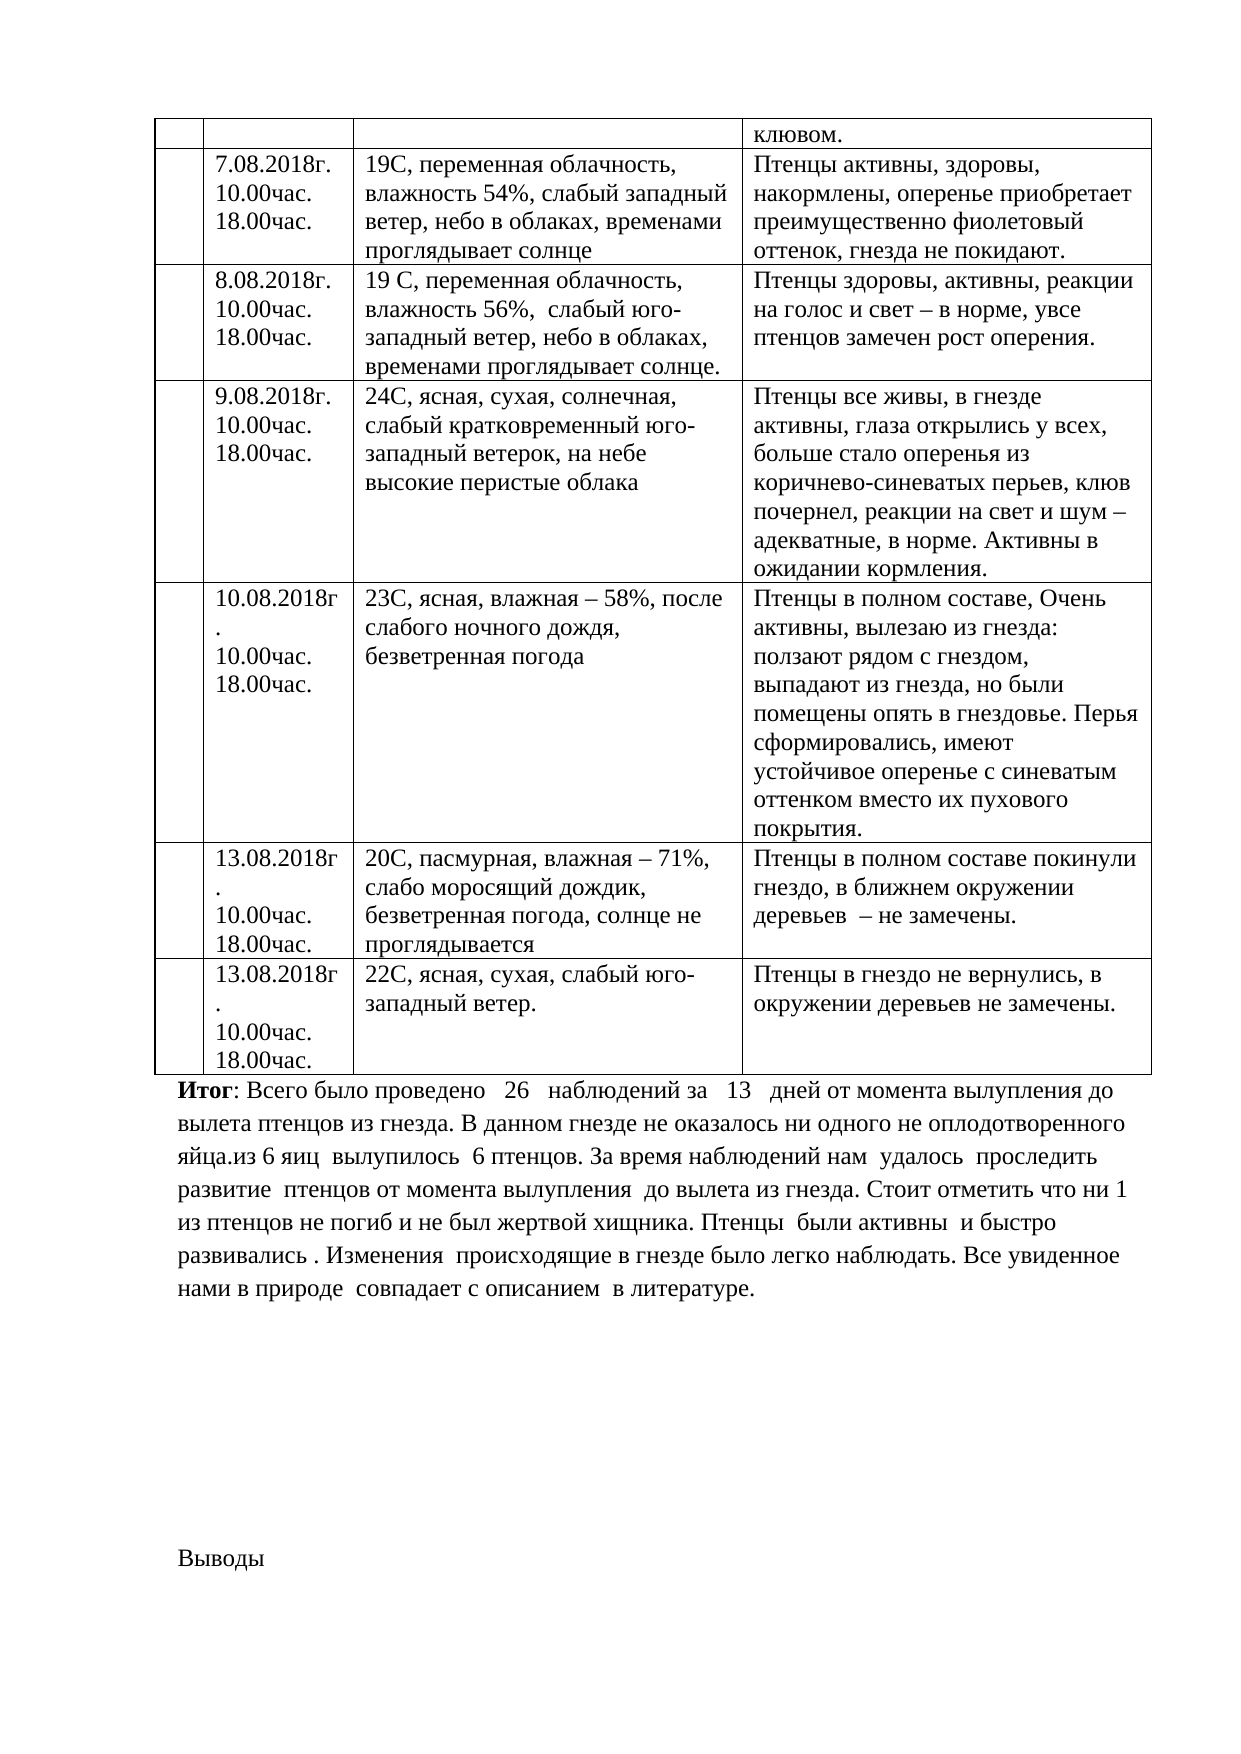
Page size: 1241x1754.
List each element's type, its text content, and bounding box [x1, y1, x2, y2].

table_cell Птенцы все живы, в гнезде активны, глаза открылись у всех, больше стало оперенья из коричнево-синеватых перьев, клюв почернел, реакции на свет и шум – адекватные, в норме. Активны в ожидании кормления. [743, 381, 1151, 582]
table_cell 13.08.2018г. 10.00час. 18.00час. [204, 843, 353, 958]
table_cell Птенцы здоровы, активны, реакции на голос и свет – в норме, увсе птенцов замечен рост оперения. [743, 265, 1151, 380]
table_cell Птенцы в полном составе, Очень активны, вылезаю из гнезда: ползают рядом с гнездом, выпадают из гнезда, но были помещены опять в гнездовье. Перья сформировались, имеют устойчивое оперенье с синеватым оттенком вместо их пухового покрытия. [743, 583, 1151, 842]
table_cell 20С, пасмурная, влажная – 71%, слабо моросящий дождик, безветренная погода, солнце не проглядывается [354, 843, 742, 958]
table_cell [156, 265, 203, 380]
table_cell 9.08.2018г. 10.00час. 18.00час. [204, 381, 353, 582]
table_cell 19 С, переменная облачность, влажность 56%, слабый юго-западный ветер, небо в облаках, временами проглядывает солнце. [354, 265, 742, 380]
table_cell 10.08.2018г. 10.00час. 18.00час. [204, 583, 353, 842]
table_cell 19С, переменная облачность, влажность 54%, слабый западный ветер, небо в облаках, временами проглядывает солнце [354, 149, 742, 264]
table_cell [743, 119, 1151, 148]
table_cell Птенцы в гнездо не вернулись, в окружении деревьев не замечены. [743, 959, 1151, 1074]
text Выводы [177, 1543, 1152, 1571]
table_cell 8.08.2018г. 10.00час. 18.00час. [204, 265, 353, 380]
table_cell Птенцы в полном составе покинули гнездо, в ближнем окружении деревьев – не замечены. [743, 843, 1151, 958]
table_cell 23С, ясная, влажная – 58%, после слабого ночного дождя, безветренная погода [354, 583, 742, 842]
table_cell [156, 959, 203, 1074]
table_cell 13.08.2018г. 10.00час. 18.00час. [204, 959, 353, 1074]
table_cell 24С, ясная, сухая, солнечная, слабый кратковременный юго-западный ветерок, на небе высокие перистые облака [354, 381, 742, 582]
table_cell [156, 381, 203, 582]
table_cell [354, 119, 742, 148]
text Итог: Всего было проведено 26 наблюдений за 13 дней от момента вылупления до вылета птенцов из гнезда. В данном гнезде не оказалось ни одного не оплодотворенного яйца.из 6 яиц вылупилось 6 птенцов. За время наблюдений нам удалось проследить развитие птенцов от момента вылупления до вылета из гнезда. Стоит отметить что ни 1 из птенцов не погиб и не был жертвой хищника. Птенцы были активны и быстро развивались . Изменения происходящие в гнезде было легко наблюдать. Все увиденное нами в природе совпадает с описанием в литературе. [177, 1075, 1152, 1302]
table_cell [156, 583, 203, 842]
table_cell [204, 119, 353, 148]
table_cell [156, 119, 203, 148]
table_cell Птенцы активны, здоровы, накормлены, оперенье приобретает преимущественно фиолетовый оттенок, гнезда не покидают. [743, 149, 1151, 264]
table_cell [156, 149, 203, 264]
table_cell [156, 843, 203, 958]
table_cell 22С, ясная, сухая, слабый юго-западный ветер. [354, 959, 742, 1074]
table_cell 7.08.2018г. 10.00час. 18.00час. [204, 149, 353, 264]
